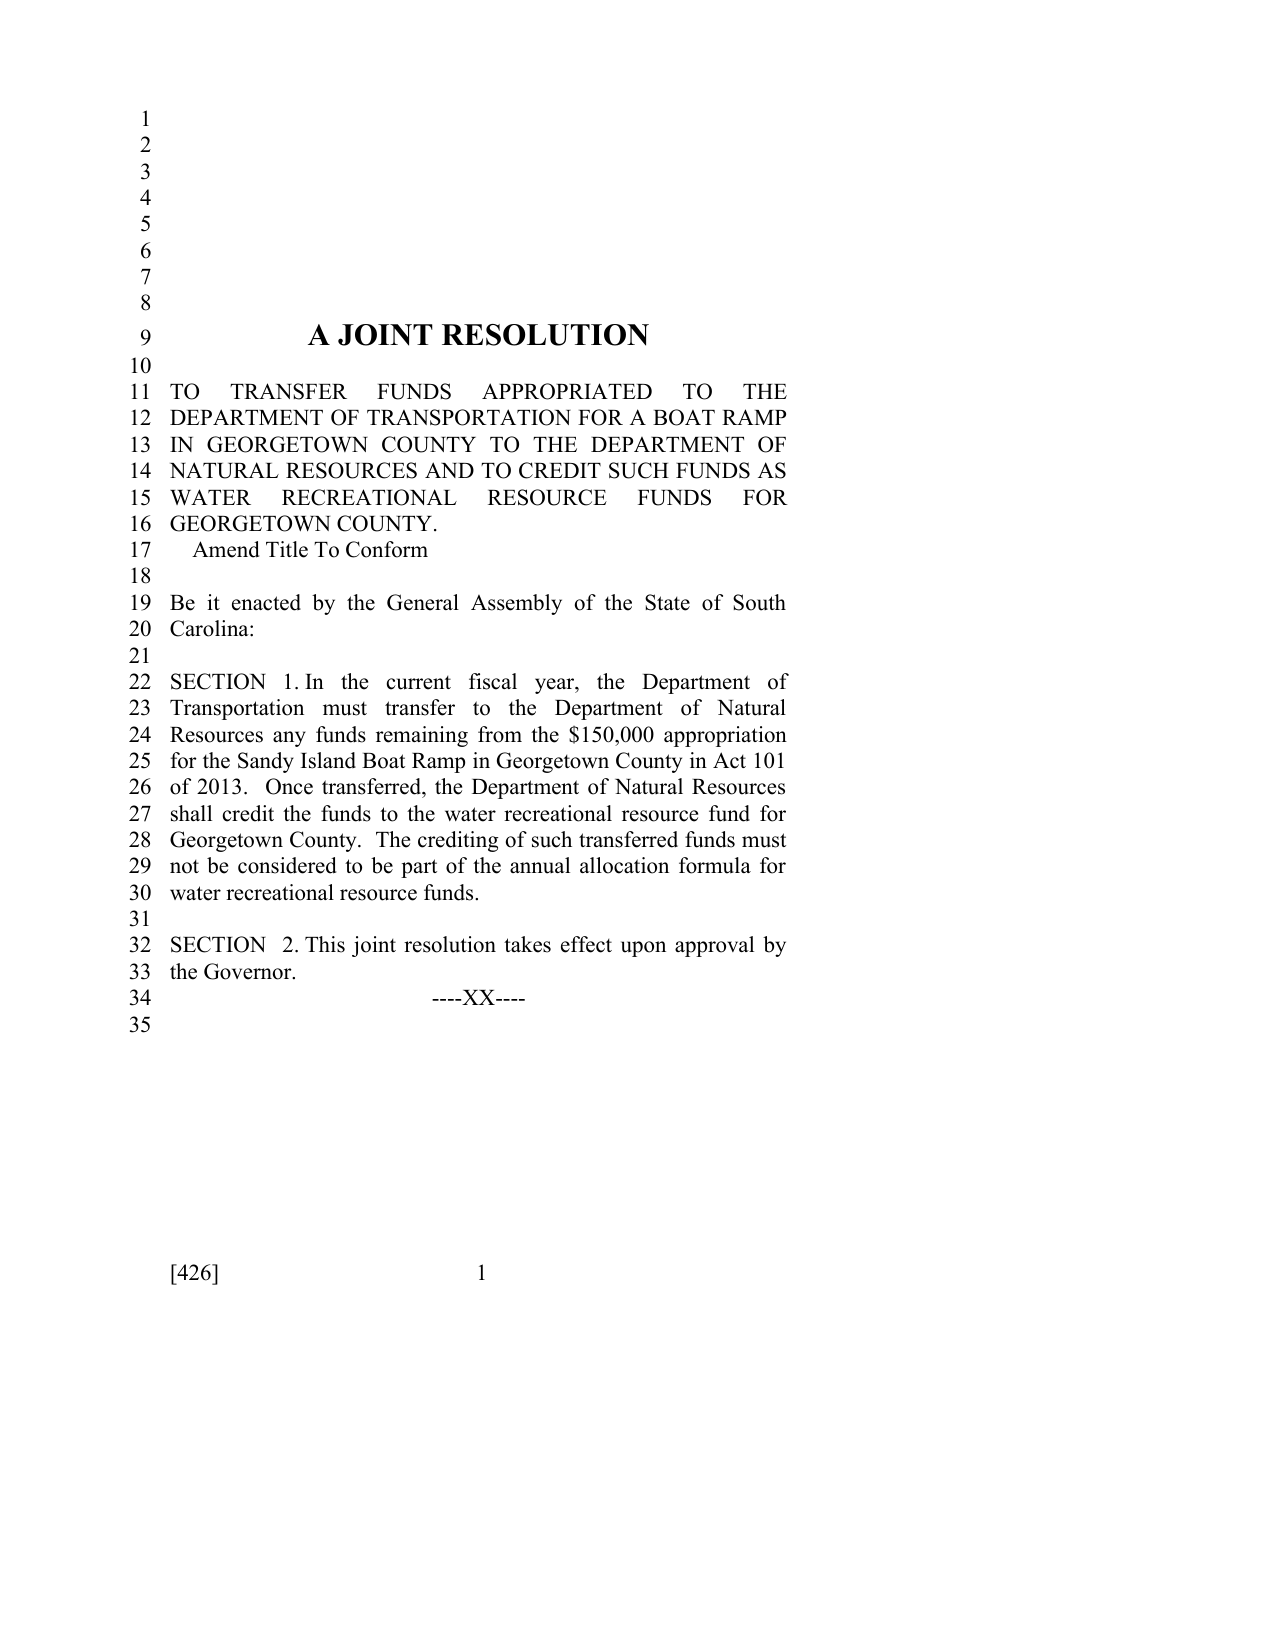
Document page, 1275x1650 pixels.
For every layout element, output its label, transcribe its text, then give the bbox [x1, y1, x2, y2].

text Amend Title To Conform [169, 536, 787, 563]
text SECTION 2. This joint resolution takes effect upon approval by the Governor. [169, 932, 787, 984]
text A JOINT RESOLUTION [169, 316, 787, 352]
text ----XX---- [169, 984, 787, 1011]
text SECTION 1. In the current fiscal year, the Department of Transportation must transfer to the Department of Natural Resources any funds remaining from the $150,000 appropriation for the Sandy Island Boat Ramp in Georgetown County in Act 101 of 2013. Once transferred, the Department of Natural Resources shall credit the funds to the water recreational resource fund for Georgetown County. The crediting of such transferred funds must not be considered to be part of the annual allocation formula for water recreational resource funds. [169, 668, 787, 905]
text Be it enacted by the General Assembly of the State of South Carolina: [169, 589, 787, 642]
text TO TRANSFER FUNDS APPROPRIATED TO THE DEPARTMENT OF TRANSPORTATION FOR A BOAT RAMP IN GEORGETOWN COUNTY TO THE DEPARTMENT OF NATURAL RESOURCES AND TO CREDIT SUCH FUNDS AS WATER RECREATIONAL RESOURCE FUNDS FOR GEORGETOWN COUNTY. [169, 378, 787, 536]
